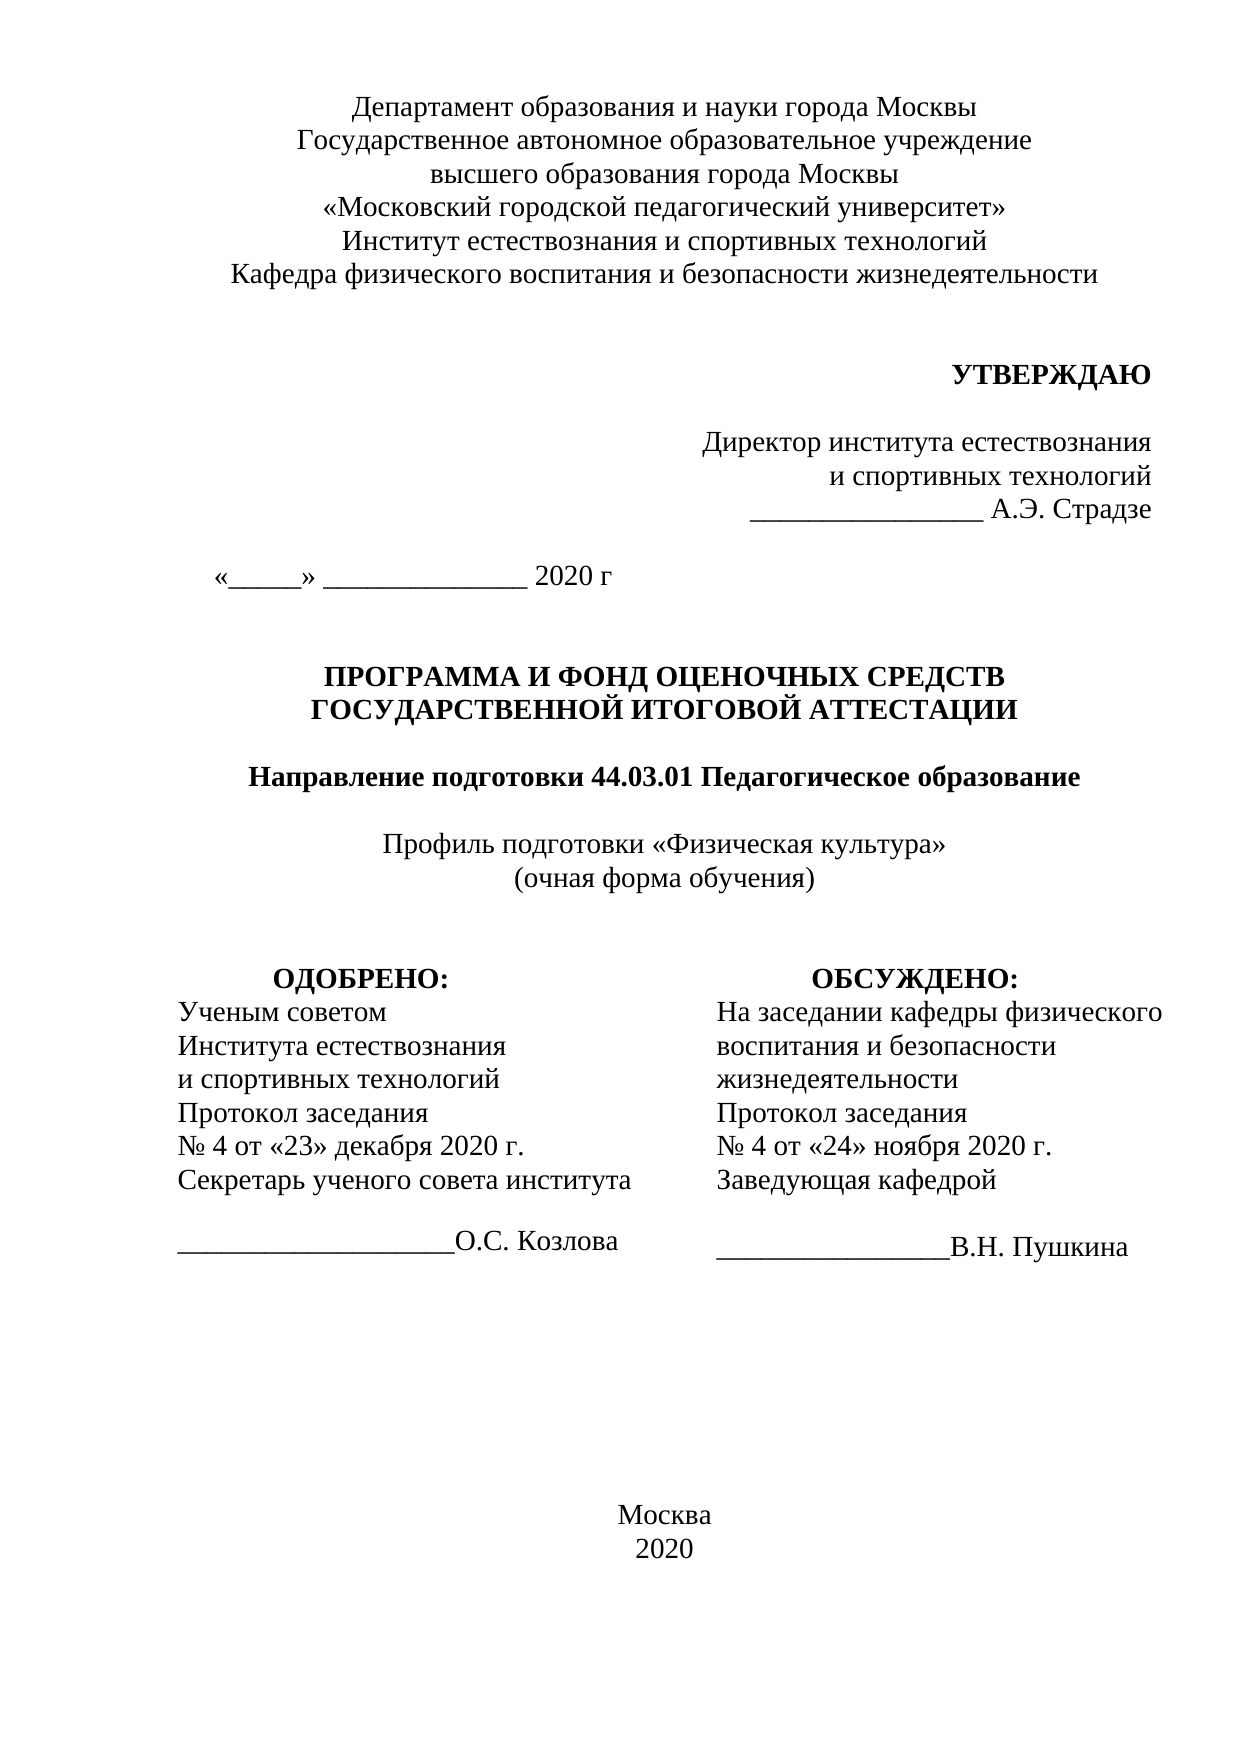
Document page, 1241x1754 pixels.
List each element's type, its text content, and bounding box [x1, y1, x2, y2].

text Профиль подготовки «Физическая культура» [177, 827, 1152, 860]
table_cell На заседании кафедры физического воспитания и безопасности жизнедеятельности Протокол заседания № 4 от «24» ноября 2020 г. Заведующая кафедрой ________________В.Н. Пушкина [705, 994, 1192, 1296]
text (очная форма обучения) [177, 860, 1152, 894]
table_header ОБСУЖДЕНО: [705, 961, 1192, 994]
table_cell Ученым советом Института естествознания и спортивных технологий Протокол заседания № 4 от «23» декабря 2020 г. Секретарь ученого совета института ___________________О.С. Козлова [166, 994, 705, 1296]
text «_____» ______________ 2020 г [177, 558, 1152, 592]
text УТВЕРЖДАЮ [177, 357, 1152, 391]
text ГОСУДАРСТВЕННОЙ ИТОГОВОЙ АТТЕСТАЦИИ [177, 692, 1152, 726]
text Кафедра физического воспитания и безопасности жизнедеятельности [177, 256, 1152, 290]
text ПРОГРАММА И ФОНД ОЦЕНОЧНЫХ СРЕДСТВ [177, 659, 1152, 692]
text Государственное автономное образовательное учреждение [177, 122, 1152, 156]
text Директор института естествознания [177, 424, 1152, 458]
text и спортивных технологий [177, 458, 1152, 491]
text Департамент образования и науки города Москвы [177, 89, 1152, 122]
text ________________ А.Э. Страдзе [177, 491, 1152, 525]
table_header ОДОБРЕНО: [166, 961, 705, 994]
text высшего образования города Москвы [177, 156, 1152, 189]
text Москва 2020 [177, 1497, 1152, 1564]
text Институт естествознания и спортивных технологий [177, 223, 1152, 256]
text «Московский городской педагогический университет» [177, 189, 1152, 223]
text Направление подготовки 44.03.01 Педагогическое образование [177, 759, 1152, 793]
